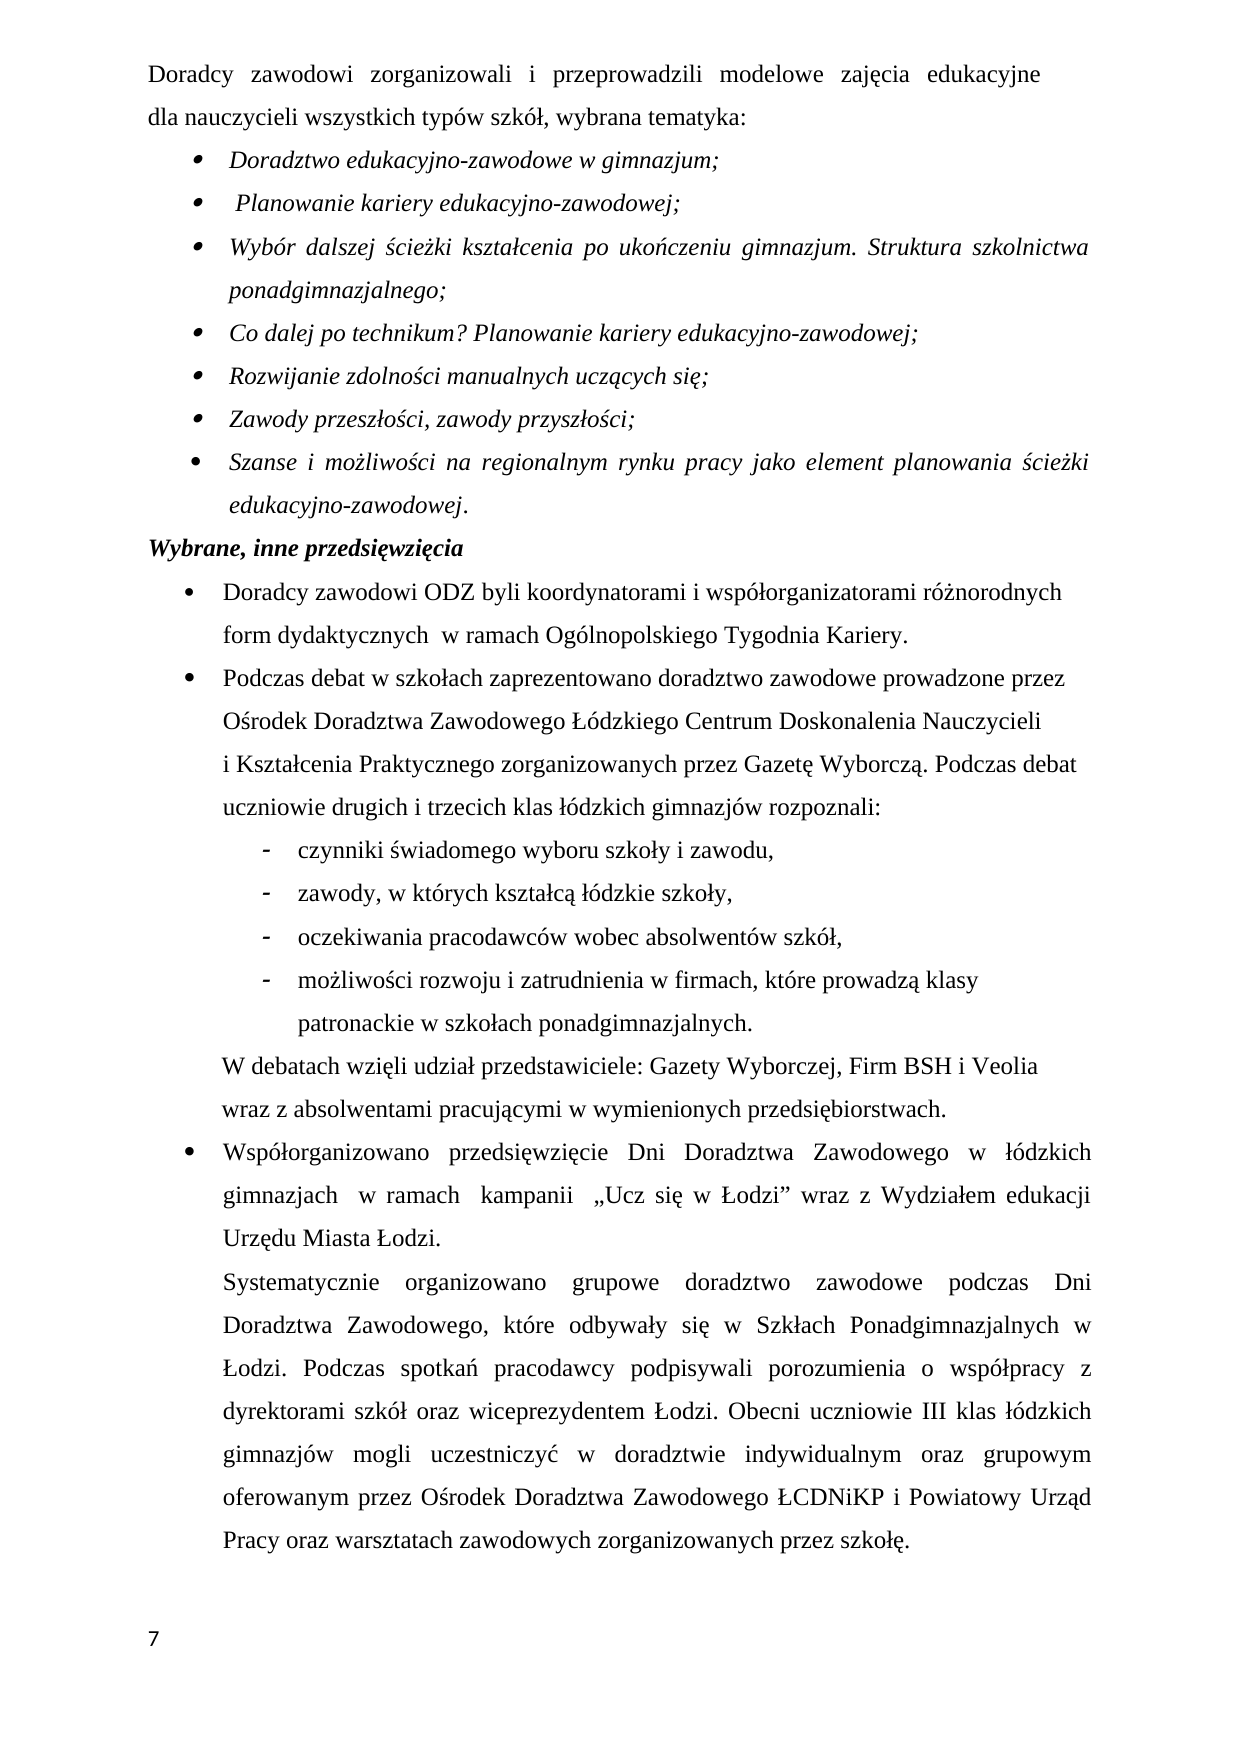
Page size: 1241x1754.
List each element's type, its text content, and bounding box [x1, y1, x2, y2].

list oczekiwania pracodawców wobec absolwentów szkół, [260, 922, 1092, 950]
list Wybór dalszej ścieżki kształcenia po ukończeniu gimnazjum. Struktura szkolnictwa ponadgimnazjalnego; [191, 232, 1092, 303]
list Co dalej po technikum? Planowanie kariery edukacyjno-zawodowej; [191, 318, 1092, 347]
list Rozwijanie zdolności manualnych uczących się; [191, 361, 1092, 390]
list zawody, w których kształcą łódzkie szkoły, [260, 878, 1092, 907]
list Systematycznie organizowano grupowe doradztwo zawodowe podczas Dni Doradztwa Zawodowego, które odbywały się w Szkłach Ponadgimnazjalnych w Łodzi. Podczas spotkań pracodawcy podpisywali porozumienia o współpracy z dyrektorami szkół oraz wiceprezydentem Łodzi. Obecni uczniowie III klas łódzkich gimnazjów mogli uczestniczyć w doradztwie indywidualnym oraz grupowym oferowanym przez Ośrodek Doradztwa Zawodowego ŁCDNiKP i Powiatowy Urząd Pracy oraz warsztatach zawodowych zorganizowanych przez szkołę. [223, 1267, 1092, 1554]
list Współorganizowano przedsięwzięcie Dni Doradztwa Zawodowego w łódzkich gimnazjach w ramach kampanii „Ucz się w Łodzi” wraz z Wydziałem edukacji Urzędu Miasta Łodzi. [185, 1137, 1092, 1252]
list Podczas debat w szkołach zaprezentowano doradztwo zawodowe prowadzone przez Ośrodek Doradztwa Zawodowego Łódzkiego Centrum Doskonalenia Nauczycieli i Kształcenia Praktycznego zorganizowanych przez Gazetę Wyborczą. Podczas debat uczniowie drugich i trzecich klas łódzkich gimnazjów rozpoznali: [185, 663, 1092, 821]
list Doradcy zawodowi ODZ byli koordynatorami i współorganizatorami różnorodnych form dydaktycznych w ramach Ogólnopolskiego Tygodnia Kariery. [185, 577, 1092, 648]
list Zawody przeszłości, zawody przyszłości; [191, 404, 1092, 433]
list Planowanie kariery edukacyjno-zawodowej; [191, 188, 1092, 217]
list możliwości rozwoju i zatrudnienia w firmach, które prowadzą klasy patronackie w szkołach ponadgimnazjalnych. [260, 965, 1092, 1037]
text Doradcy zawodowi zorganizowali i przeprowadzili modelowe zajęcia edukacyjne dla nauczycieli wszystkich typów szkół, wybrana tematyka: [148, 59, 1092, 131]
text Wybrane, inne przedsięwzięcia [148, 533, 1092, 562]
list czynniki świadomego wyboru szkoły i zawodu, [260, 835, 1092, 864]
text W debatach wzięli udział przedstawiciele: Gazety Wyborczej, Firm BSH i Veolia wraz z absolwentami pracującymi w wymienionych przedsiębiorstwach. [221, 1051, 1092, 1123]
list Doradztwo edukacyjno-zawodowe w gimnazjum; [191, 145, 1092, 174]
list Szanse i możliwości na regionalnym rynku pracy jako element planowania ścieżki edukacyjno-zawodowej. [191, 447, 1092, 519]
